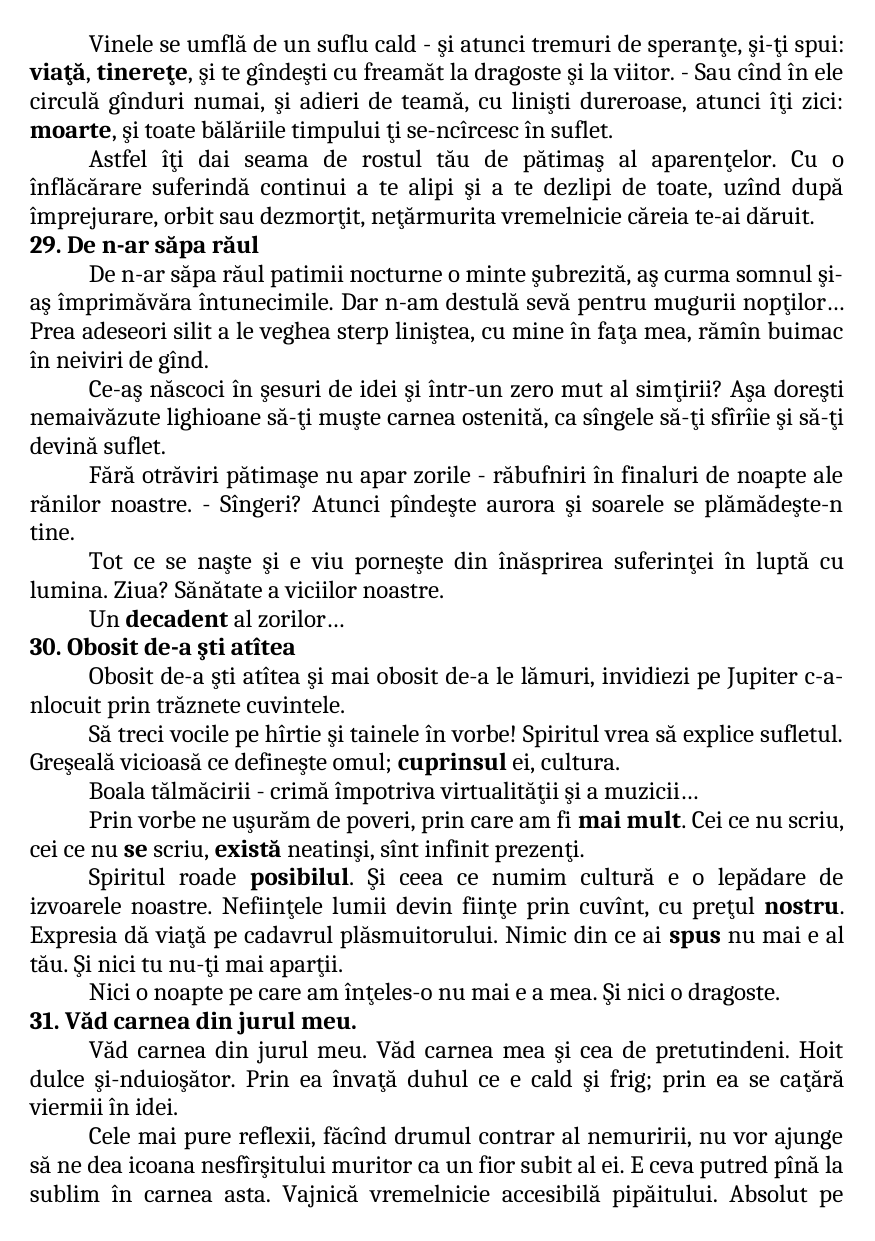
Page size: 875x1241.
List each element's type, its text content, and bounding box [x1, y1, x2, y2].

text De n-ar săpa răul patimii nocturne o minte şubrezită, aş curma somnul şi-aş împrimăvăra întunecimile. Dar n-am destulă sevă pentru mugurii nopţilor… Prea adeseori silit a le veghea sterp liniştea, cu mine în faţa mea, rămîn buimac în neiviri de gînd. [29, 259, 844, 374]
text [29, 1122, 844, 1208]
text Prin vorbe ne uşurăm de poveri, prin care am fi mai mult. Cei ce nu scriu, cei ce nu se scriu, există neatinşi, sînt infinit prezenţi. [29, 806, 844, 863]
subtitle 29. De n-ar săpa răul [29, 231, 844, 259]
text Nici o noapte pe care am înţeles-o nu mai e a mea. Şi nici o dragoste. [29, 978, 844, 1007]
text Spiritul roade posibilul. Şi ceea ce numim cultură e o lepădare de izvoarele noastre. Nefiinţele lumii devin fiinţe prin cuvînt, cu preţul nostru. Expresia dă viaţă pe cadavrul plăsmuitorului. Nimic din ce ai spus nu mai e al tău. Şi nici tu nu-ţi mai aparţii. [29, 863, 844, 978]
text Să treci vocile pe hîrtie şi tainele în vorbe! Spiritul vrea să explice sufletul. Greşeală vicioasă ce defineşte omul; cuprinsul ei, cultura. [29, 719, 844, 777]
text Obosit de-a şti atîtea şi mai obosit de-a le lămuri, invidiezi pe Jupiter c-a-nlocuit prin trăznete cuvintele. [29, 662, 844, 719]
subtitle 30. Obosit de-a şti atîtea [29, 633, 844, 662]
text Fără otrăviri pătimaşe nu apar zorile - răbufniri în finaluri de noapte ale rănilor noastre. - Sîngeri? Atunci pîndeşte aurora şi soarele se plămădeşte-n tine. [29, 461, 844, 547]
text Tot ce se naşte şi e viu porneşte din înăsprirea suferinţei în luptă cu lumina. Ziua? Sănătate a viciilor noastre. [29, 547, 844, 604]
text Văd carnea din jurul meu. Văd carnea mea şi cea de pretutindeni. Hoit dulce şi-nduioşător. Prin ea învaţă duhul ce e cald şi frig; prin ea se caţără viermii în idei. [29, 1036, 844, 1122]
text Boala tălmăcirii - crimă împotriva virtualităţii şi a muzicii… [29, 777, 844, 806]
text Astfel îţi dai seama de rostul tău de pătimaş al aparenţelor. Cu o înflăcărare suferindă continui a te alipi şi a te dezlipi de toate, uzînd după împrejurare, orbit sau dezmorţit, neţărmurita vremelnicie căreia te-ai dăruit. [29, 144, 844, 231]
subtitle 31. Văd carnea din jurul meu. [29, 1007, 844, 1036]
text Ce-aş născoci în şesuri de idei şi într-un zero mut al simţirii? Aşa doreşti nemaivăzute lighioane să-ţi muşte carnea ostenită, ca sîngele să-ţi sfîrîie şi să-ţi devină suflet. [29, 374, 844, 461]
text Un decadent al zorilor… [29, 604, 844, 633]
text Vinele se umflă de un suflu cald - şi atunci tremuri de speranţe, şi-ţi spui: viaţă, tinereţe, şi te gîndeşti cu freamăt la dragoste şi la viitor. - Sau cînd în ele circulă gînduri numai, şi adieri de teamă, cu linişti dureroase, atunci îţi zici: moarte, şi toate bălăriile timpului ţi se-ncîrcesc în suflet. [29, 29, 844, 144]
